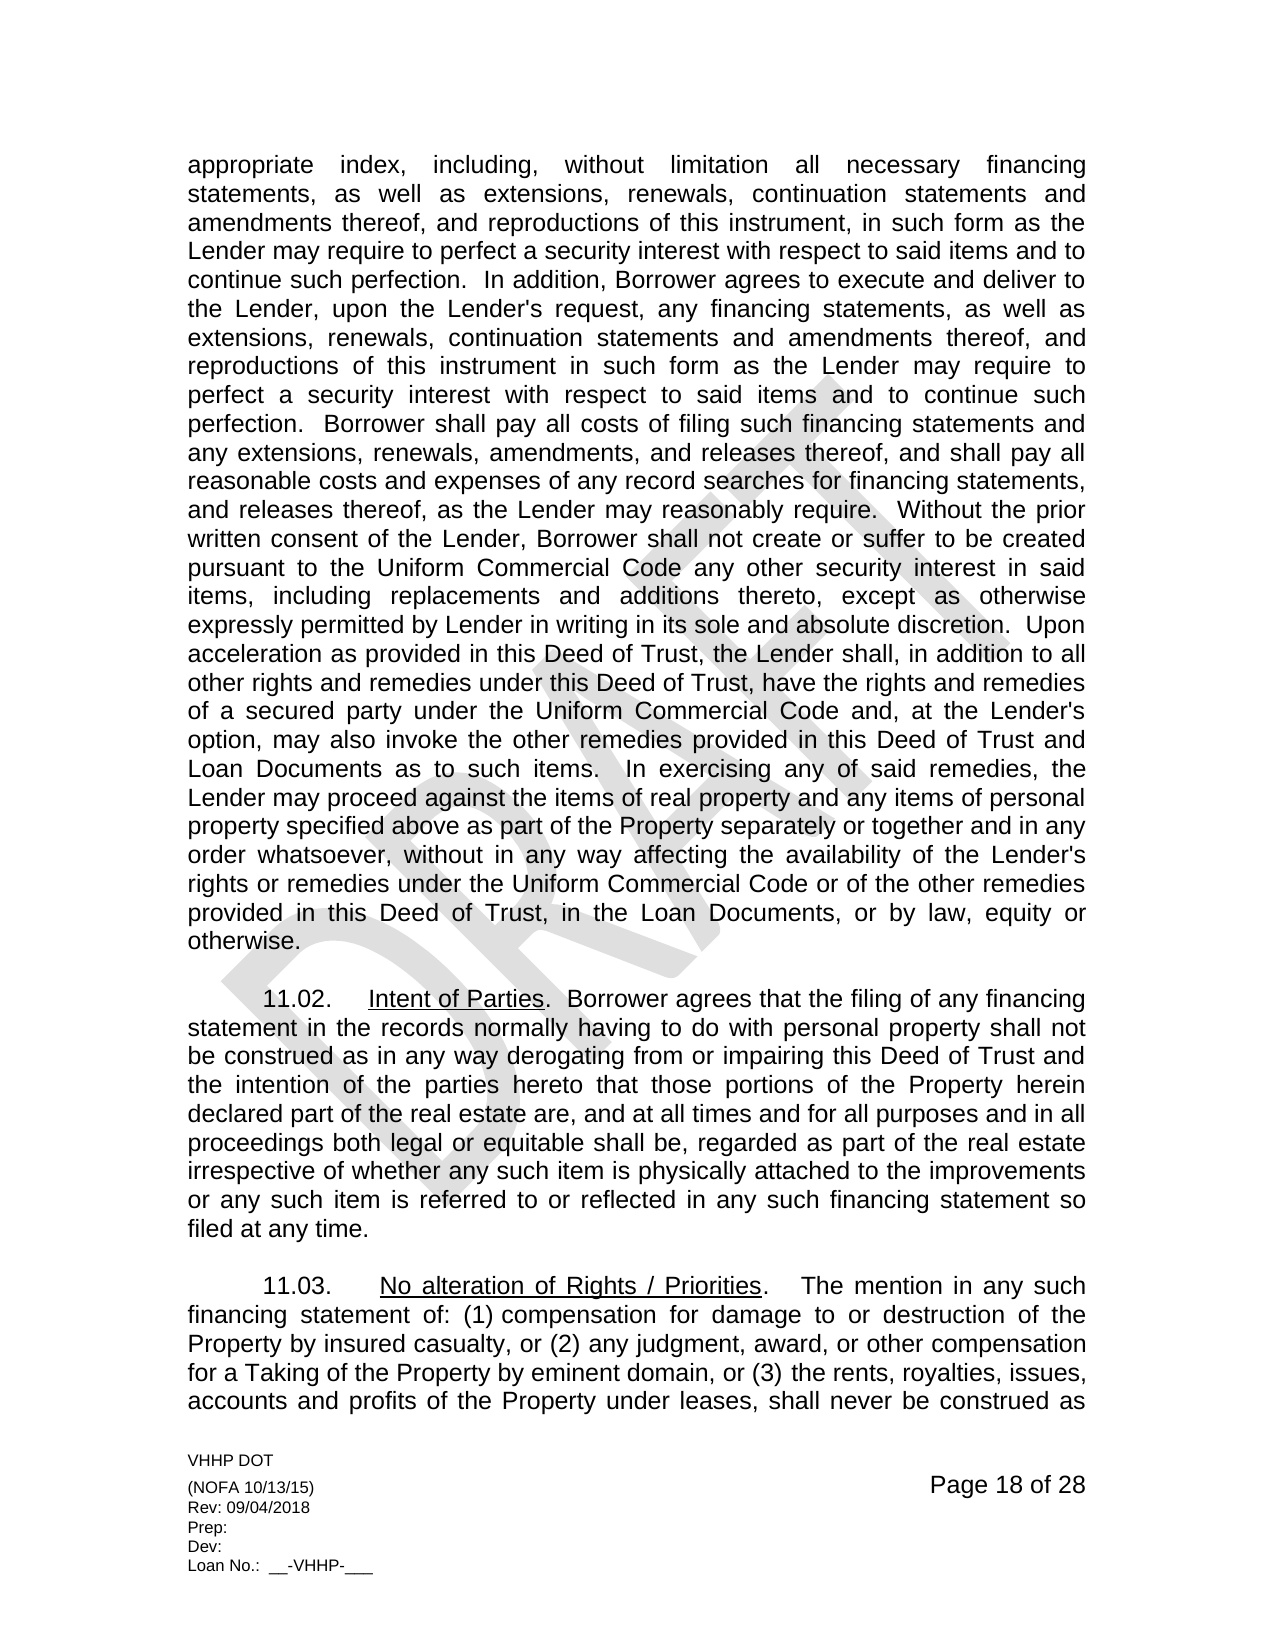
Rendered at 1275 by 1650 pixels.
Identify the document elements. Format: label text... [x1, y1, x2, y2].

text 11.02. Intent of Parties. Borrower agrees that the filing of any financing statement in the records normally having to do with personal property shall not be construed as in any way derogating from or impairing this Deed of Trust and the intention of the parties hereto that those portions of the Property herein declared part of the real estate are, and at all times and for all purposes and in all proceedings both legal or equitable shall be, regarded as part of the real estate irrespective of whether any such item is physically attached to the improvements or any such item is referred to or reflected in any such financing statement so filed at any time. [187, 984, 1087, 1242]
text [187, 150, 1087, 955]
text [187, 1271, 1087, 1415]
